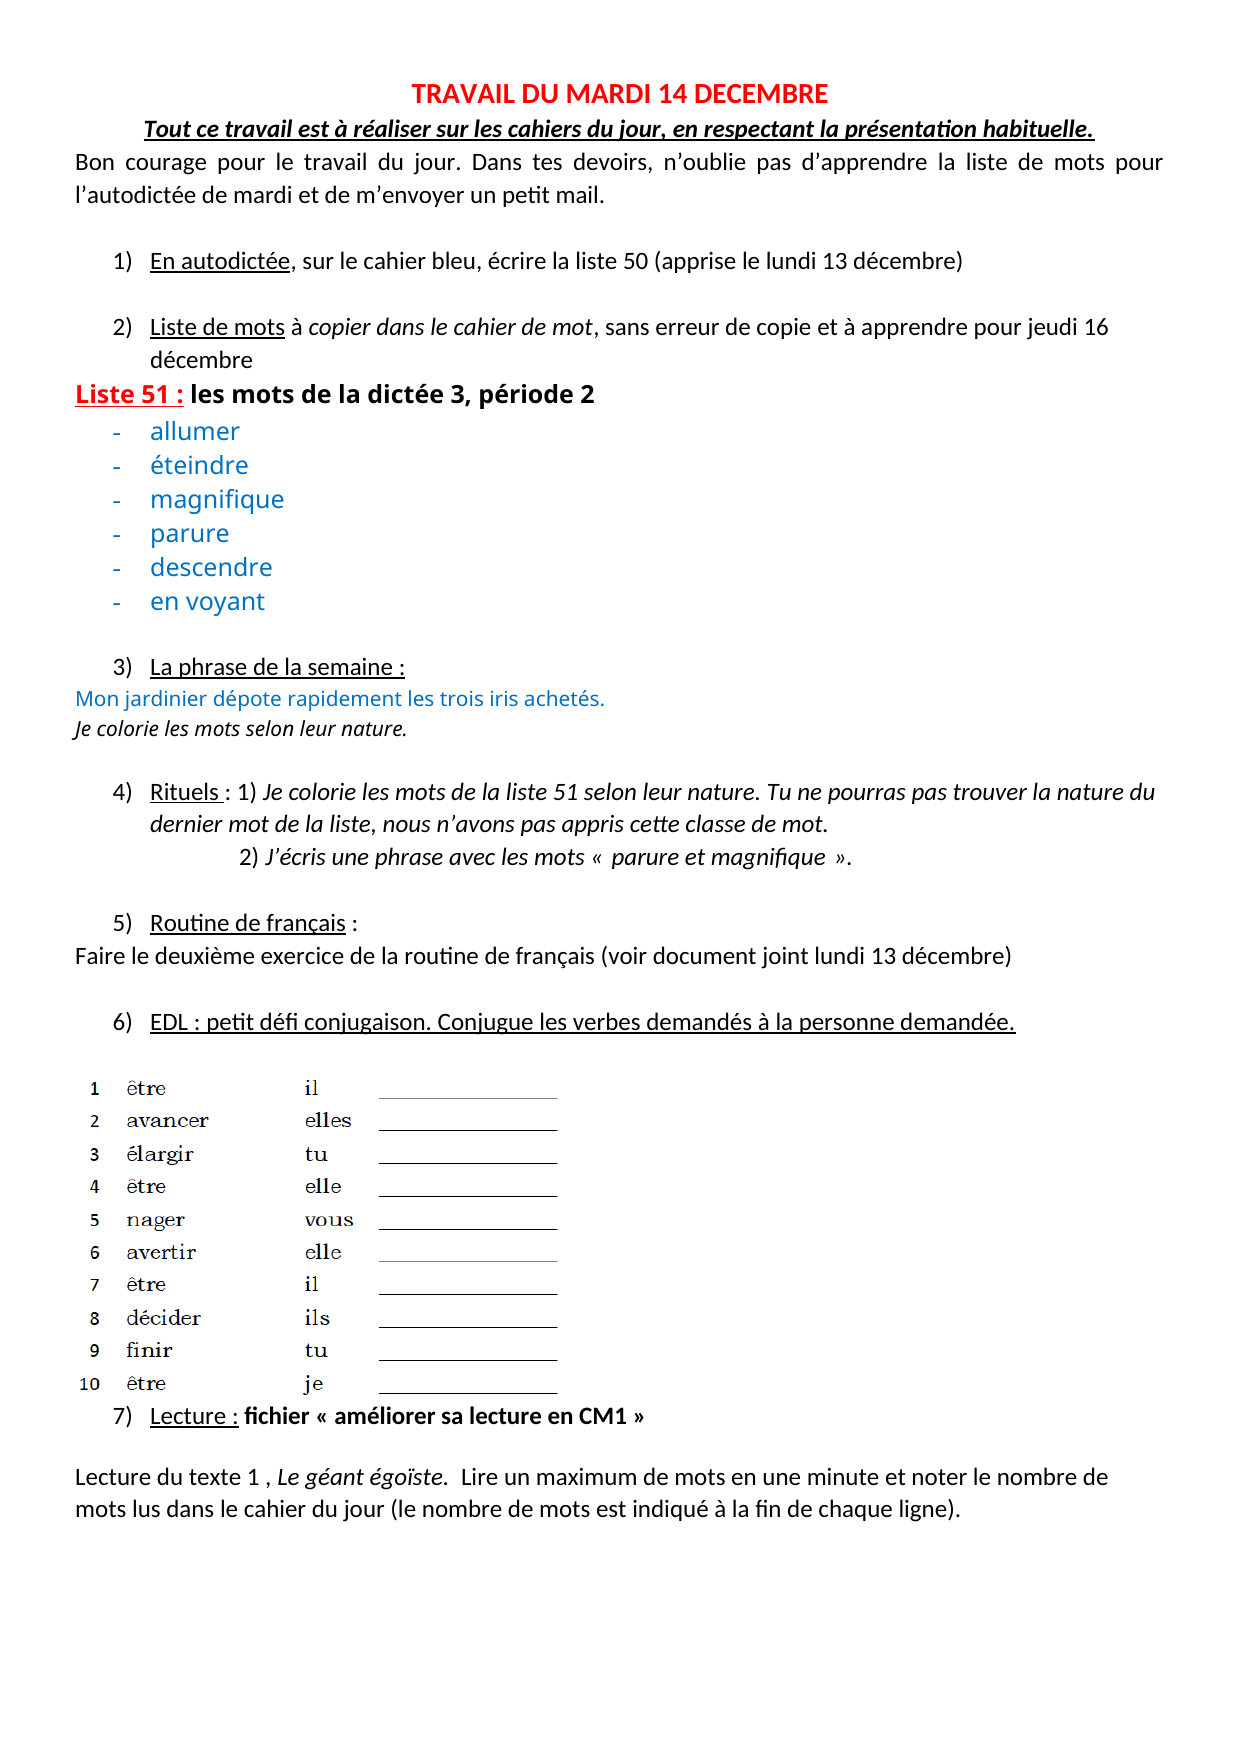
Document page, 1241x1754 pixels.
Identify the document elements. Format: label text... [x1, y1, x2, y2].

list en voyant [112, 584, 1165, 618]
list En autodictée, sur le cahier bleu, écrire la liste 50 (apprise le lundi 13 décembre) [112, 245, 1165, 276]
list Lecture : fichier « améliorer sa lecture en CM1 » [112, 1400, 1165, 1430]
list éteindre [112, 448, 1165, 482]
list Liste de mots à copier dans le cahier de mot, sans erreur de copie et à apprendre pour jeudi 16 décembre [112, 311, 1165, 374]
text Lecture du texte 1 , Le géant égoïste. Lire un maximum de mots en une minute et noter le nombre de mots lus dans le cahier du jour (le nombre de mots est indiqué à la fin de chaque ligne). [75, 1461, 1165, 1524]
text Bon courage pour le travail du jour. Dans tes devoirs, n’oublie pas d’apprendre la liste de mots pour l’autodictée de mardi et de m’envoyer un petit mail. [75, 146, 1165, 210]
list allumer [112, 413, 1165, 448]
text Mon jardinier dépote rapidement les trois iris achetés. [75, 684, 1165, 712]
list descendre [112, 550, 1165, 584]
picture [75, 1072, 564, 1398]
list parure [112, 516, 1165, 550]
text Tout ce travail est à réaliser sur les cahiers du jour, en respectant la présentation habituelle. [75, 113, 1165, 144]
list EDL : petit défi conjugaison. Conjugue les verbes demandés à la personne demandée. [112, 1006, 1165, 1037]
list magnifique [112, 482, 1165, 516]
text TRAVAIL DU MARDI 14 DECEMBRE [75, 75, 1165, 111]
text Faire le deuxième exercice de la routine de français (voir document joint lundi 13 décembre) [75, 940, 1165, 971]
text Liste 51 : les mots de la dictée 3, période 2 [75, 377, 1165, 411]
list Rituels : 1) Je colorie les mots de la liste 51 selon leur nature. Tu ne pourras pas trouver la nature du dernier mot de la liste, nous n’avons pas appris cette classe de mot. [112, 776, 1165, 839]
text 2) J’écris une phrase avec les mots « parure et magnifique ». [75, 841, 1165, 872]
list Routine de français : [112, 907, 1165, 938]
text Je colorie les mots selon leur nature. [75, 714, 1165, 743]
list La phrase de la semaine : [112, 651, 1165, 681]
